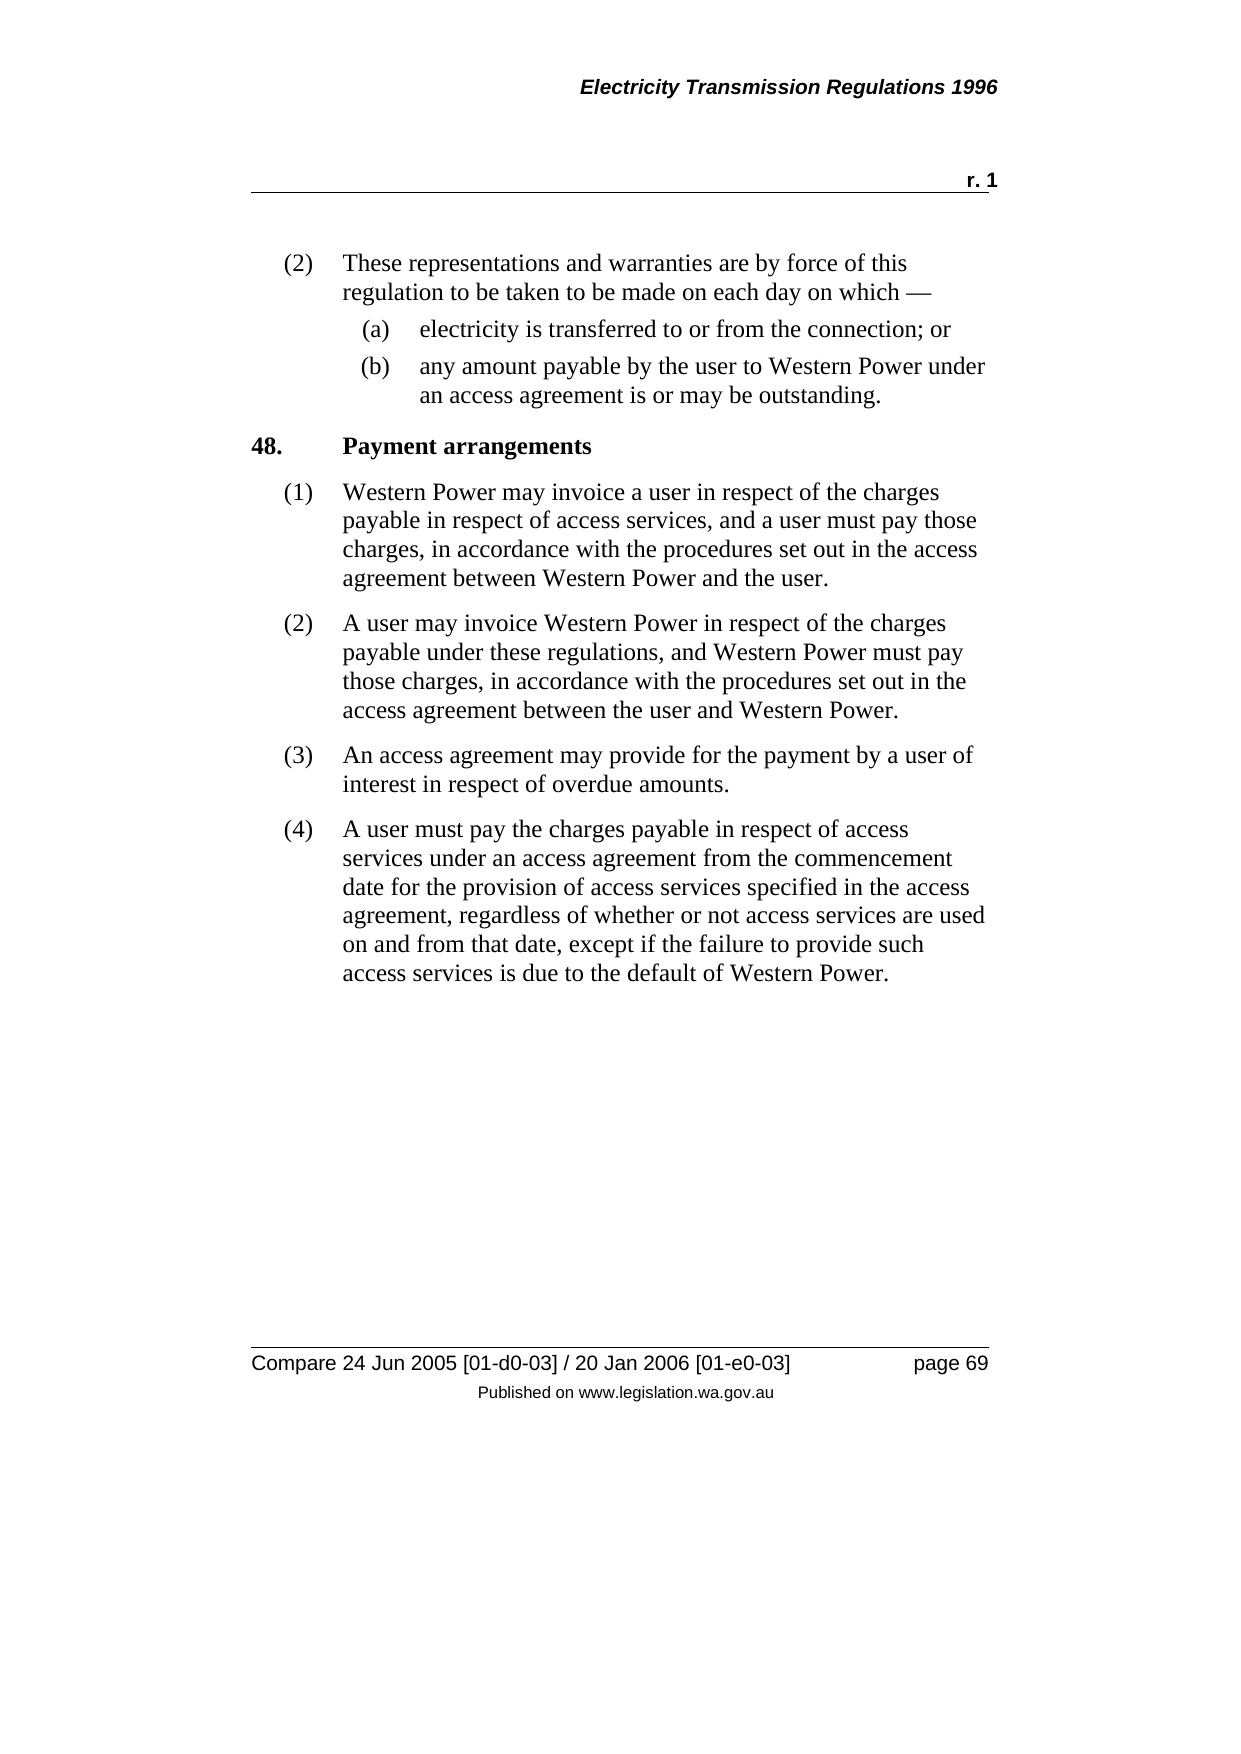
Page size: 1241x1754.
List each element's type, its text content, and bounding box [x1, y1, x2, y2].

text (3) An access agreement may provide for the payment by a user of interest in respect of overdue amounts. [251, 740, 989, 798]
subtitle 48. Payment arrangements [251, 431, 989, 460]
text (b) any amount payable by the user to Western Power under an access agreement is or may be outstanding. [251, 351, 989, 408]
text (2) A user may invoice Western Power in respect of the charges payable under these regulations, and Western Power must pay those charges, in accordance with the procedures set out in the access agreement between the user and Western Power. [251, 608, 989, 723]
text (4) A user must pay the charges payable in respect of access services under an access agreement from the commencement date for the provision of access services specified in the access agreement, regardless of whether or not access services are used on and from that date, except if the failure to provide such access services is due to the default of Western Power. [251, 814, 989, 987]
text (a) electricity is transferred to or from the connection; or [251, 314, 989, 343]
text (1) Western Power may invoice a user in respect of the charges payable in respect of access services, and a user must pay those charges, in accordance with the procedures set out in the access agreement between Western Power and the user. [251, 477, 989, 592]
text (2) These representations and warranties are by force of this regulation to be taken to be made on each day on which — [251, 248, 989, 306]
